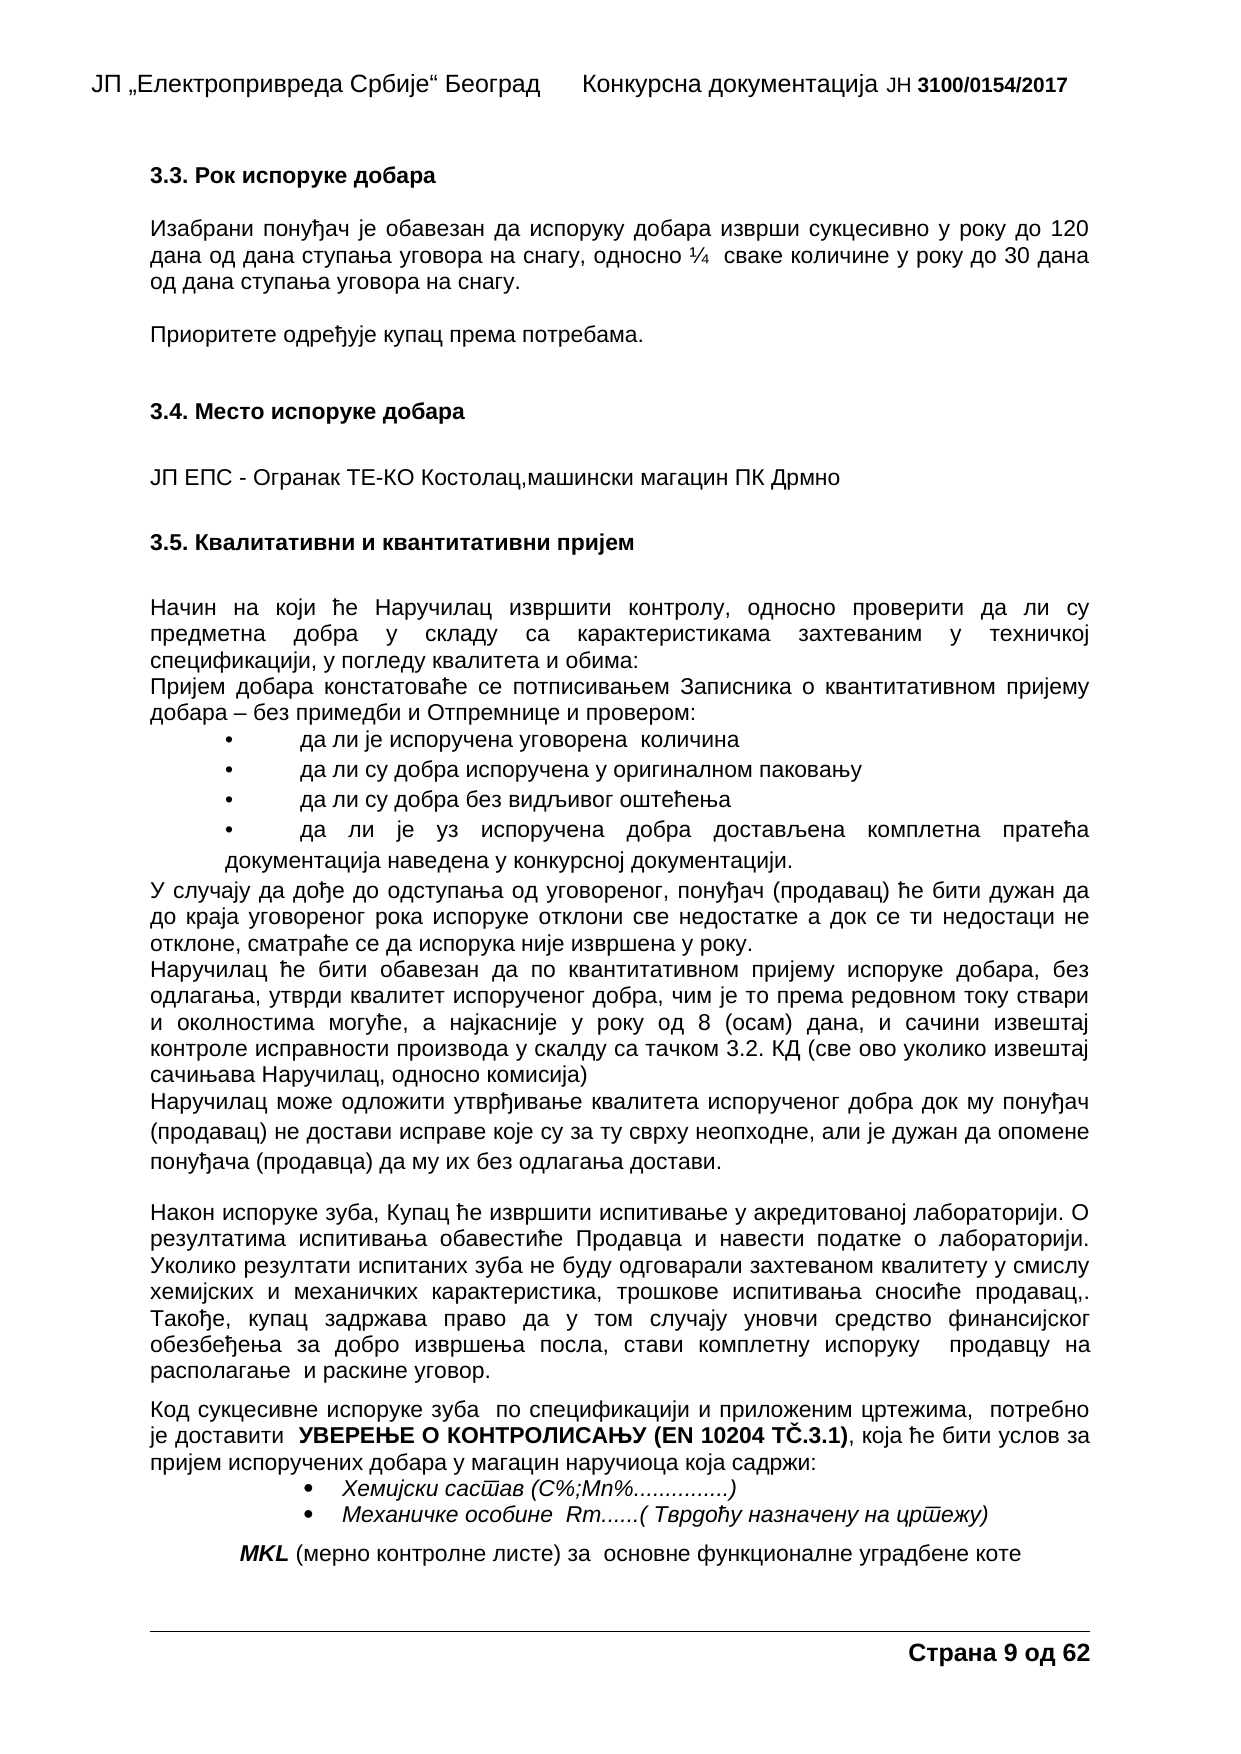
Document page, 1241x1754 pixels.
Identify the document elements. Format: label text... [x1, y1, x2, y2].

list У случају да дође до одступања од уговореног, понуђач (продавац) ће бити дужан да до краја уговореног рока испоруке отклони све недостатке а док се ти недостаци не отклоне, сматраће се да испорука није извршена у року. [150, 877, 1090, 956]
text Пријем добара констатоваће се потписивањем Записника о квантитативном пријему добара – без примедби и Отпремнице и провером: [150, 673, 1090, 726]
list • да ли су добра испоручена у оригиналном паковању [225, 756, 1090, 782]
subtitle 3.3. Рок испоруке добара [150, 162, 1090, 189]
subtitle 3.5. Квалитативни и квантитативни пријем [150, 529, 1090, 555]
text Код сукцесивне испоруке зуба по спецификацији и приложеним цртежима, потребно је доставити УВЕРЕЊЕ О КОНТРОЛИСАЊУ (EN 10204 TČ.3.1), која ће бити услов за пријем испоручених добара у магацин наручиоца која садржи: [150, 1396, 1090, 1475]
list • да ли је испоручена уговорена количина [225, 726, 1090, 752]
list Начин на који ће Наручилац извршити контролу, односно проверити да ли су предметна добра у складу са карактеристикама захтеваним у техничкој спецификацији, у погледу квалитета и обима: [150, 594, 1090, 673]
text 3.4. Место испоруке добара [150, 398, 1090, 425]
list • да ли је уз испоручена добра достављена комплетна пратећа документација наведена у конкурсној документацији. [225, 816, 1090, 873]
list Механичке особине Rm......( Тврдоћу назначену на цртежу) [304, 1501, 1090, 1528]
list Наручилац може одложити утврђивање квалитета испорученог добра док му понуђач (продавац) не достави исправе које су за ту сврху неопходне, али је дужан да опомене понуђача (продавца) да му их без одлагања достави. [150, 1088, 1090, 1174]
list Изабрани понуђач је обавезан да испоруку добара изврши сукцесивно у року до 120 дана од дана ступања уговора на снагу, односно ¼ сваке количине у року до 30 дана од дана ступања уговора на снагу. [150, 215, 1090, 294]
list Хемијски састав (C%;Mn%...............) [304, 1475, 1090, 1501]
text MKL (мерно контролне листе) за основне функционалне уградбене коте [150, 1540, 1090, 1567]
list Наручилац ће бити обавезан да по квантитативном пријему испоруке добара, без одлагања, утврди квалитет испорученог добра, чим је то према редовном току ствари и околностима могуће, а најкасније у року од 8 (осам) дана, и сачини извештај контроле исправности производа у скалду са тачком 3.2. КД (све ово уколико извештај сачињава Наручилац, односно комисија) [150, 956, 1090, 1088]
list ЈП ЕПС - Огранак ТЕ-КО Костолац,машински магацин ПК Дрмно [150, 463, 1090, 490]
list Приоритете одређује купац према потребама. [150, 321, 1090, 347]
text Након испоруке зуба, Купац ће извршити испитивање у акредитованој лабораторији. О резултатима испитивања обавестиће Продавца и навести податке о лабораторији. Уколико резултати испитаних зуба не буду одговарали захтеваном квалитету у смислу хемијских и механичких карактеристика, трошкове испитивања сносиће продавац,. Такође, купац задржава право да у том случају уновчи средство финансијског обезбеђења за добро извршења посла, стави комплетну испоруку продавцу на располагање и раскине уговор. [150, 1199, 1090, 1383]
list • да ли су добра без видљивог оштећења [225, 786, 1090, 812]
